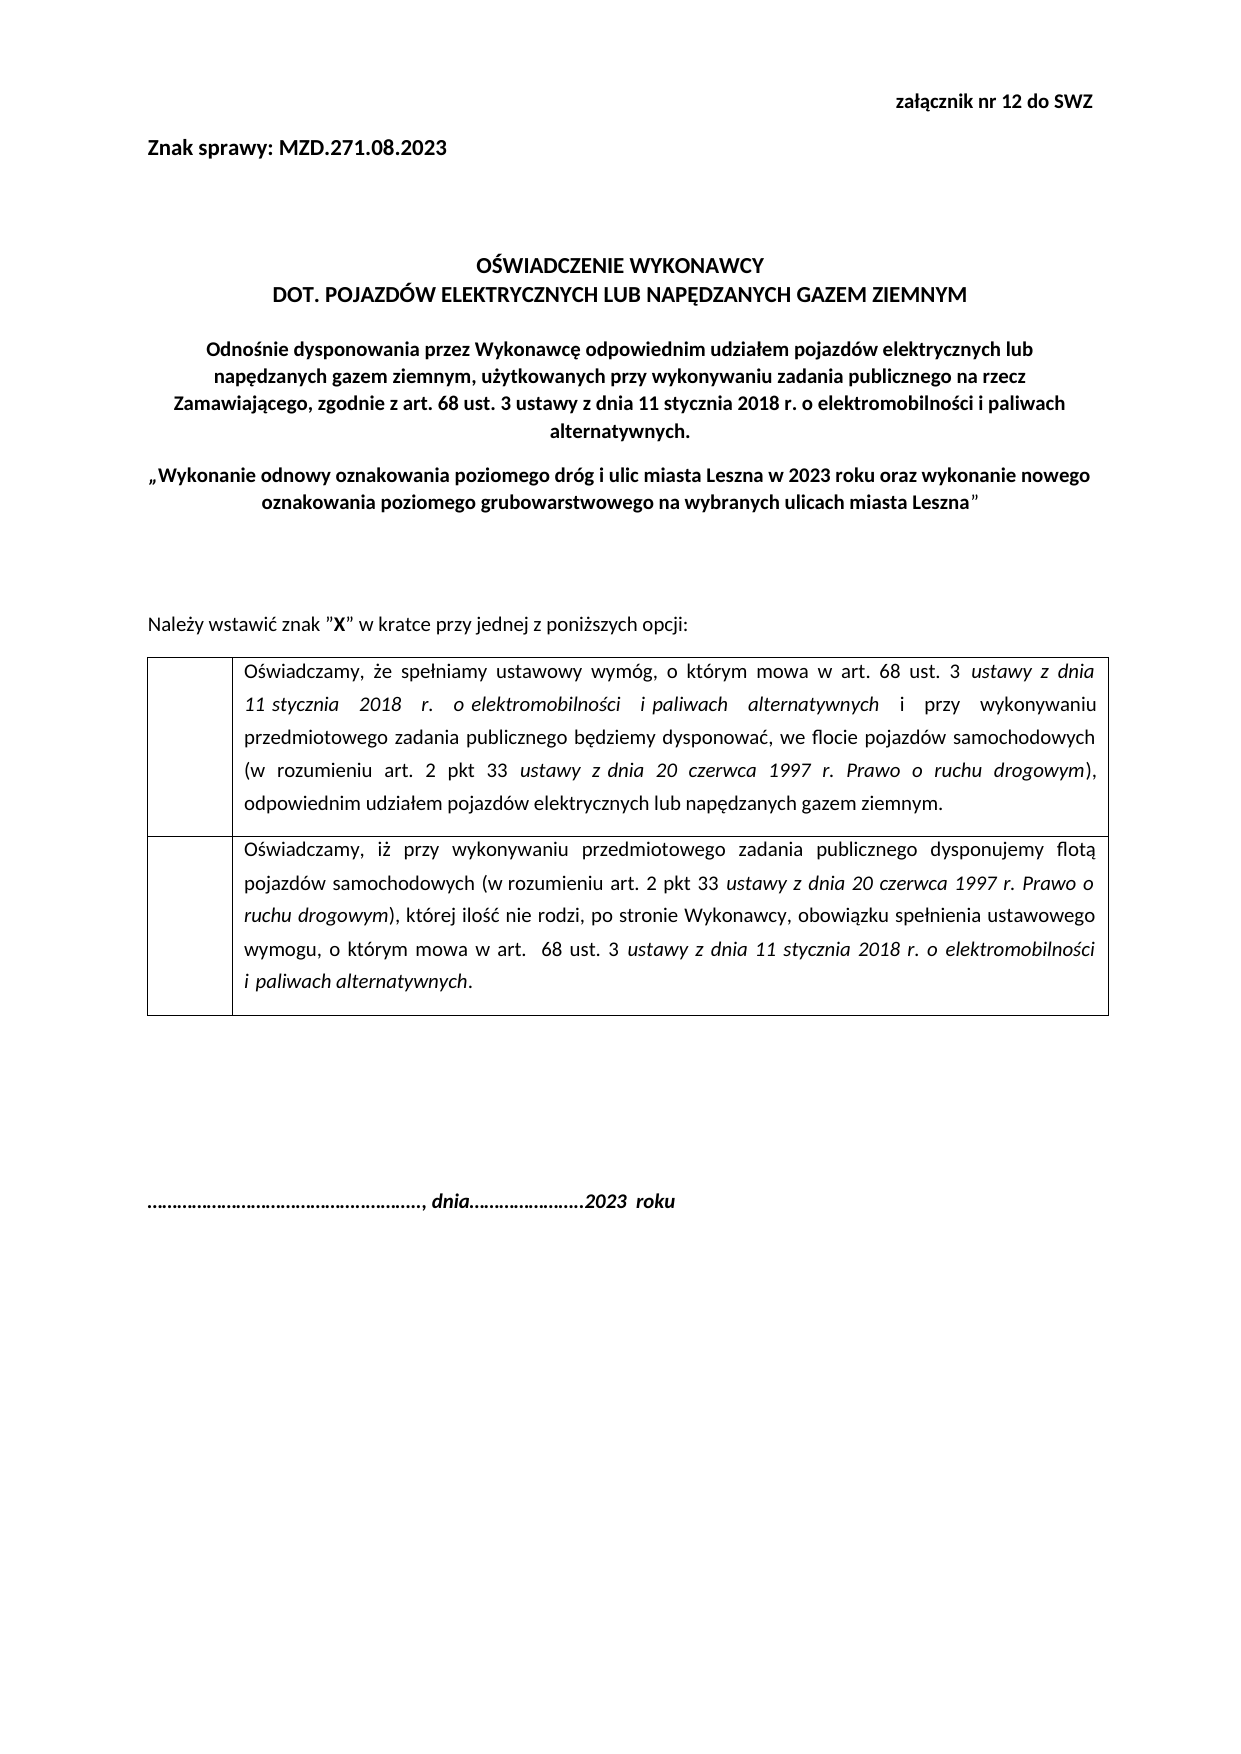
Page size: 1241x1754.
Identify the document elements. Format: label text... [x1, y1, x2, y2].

text Odnośnie dysponowania przez Wykonawcę odpowiednim udziałem pojazdów elektrycznych lub napędzanych gazem ziemnym, użytkowanych przy wykonywaniu zadania publicznego na rzecz Zamawiającego, zgodnie z art. 68 ust. 3 ustawy z dnia 11 stycznia 2018 r. o elektromobilności i paliwach alternatywnych. [148, 336, 1093, 443]
text DOT. POJAZDÓW ELEKTRYCZNYCH LUB NAPĘDZANYCH GAZEM ZIEMNYM [148, 280, 1093, 308]
text załącznik nr 12 do SWZ [148, 89, 1093, 114]
text Znak sprawy: MZD.271.08.2023 [148, 133, 1093, 161]
table_cell Oświadczamy, iż przy wykonywaniu przedmiotowego zadania publicznego dysponujemy flotą pojazdów samochodowych (w rozumieniu art. 2 pkt 33 ustawy z dnia 20 czerwca 1997 r. Prawo o ruchu drogowym), której ilość nie rodzi, po stronie Wykonawcy, obowiązku spełnienia ustawowego wymogu, o którym mowa w art. 68 ust. 3 ustawy z dnia 11 stycznia 2018 r. o elektromobilności i paliwach alternatywnych. [233, 837, 1108, 1014]
text OŚWIADCZENIE WYKONAWCY [148, 252, 1093, 280]
text Należy wstawić znak ”X” w kratce przy jednej z poniższych opcji: [148, 611, 1093, 637]
text ……………………………………..……….., dnia…………………..2023 roku [148, 1188, 1093, 1213]
table_cell [148, 837, 232, 1014]
table_header Oświadczamy, że spełniamy ustawowy wymóg, o którym mowa w art. 68 ust. 3 ustawy z dnia 11 stycznia 2018 r. o elektromobilności i paliwach alternatywnych i przy wykonywaniu przedmiotowego zadania publicznego będziemy dysponować, we flocie pojazdów samochodowych (w rozumieniu art. 2 pkt 33 ustawy z dnia 20 czerwca 1997 r. Prawo o ruchu drogowym), odpowiednim udziałem pojazdów elektrycznych lub napędzanych gazem ziemnym. [233, 658, 1108, 836]
table_header [148, 658, 232, 836]
text „Wykonanie odnowy oznakowania poziomego dróg i ulic miasta Leszna w 2023 roku oraz wykonanie nowego oznakowania poziomego grubowarstwowego na wybranych ulicach miasta Leszna” [148, 462, 1093, 515]
